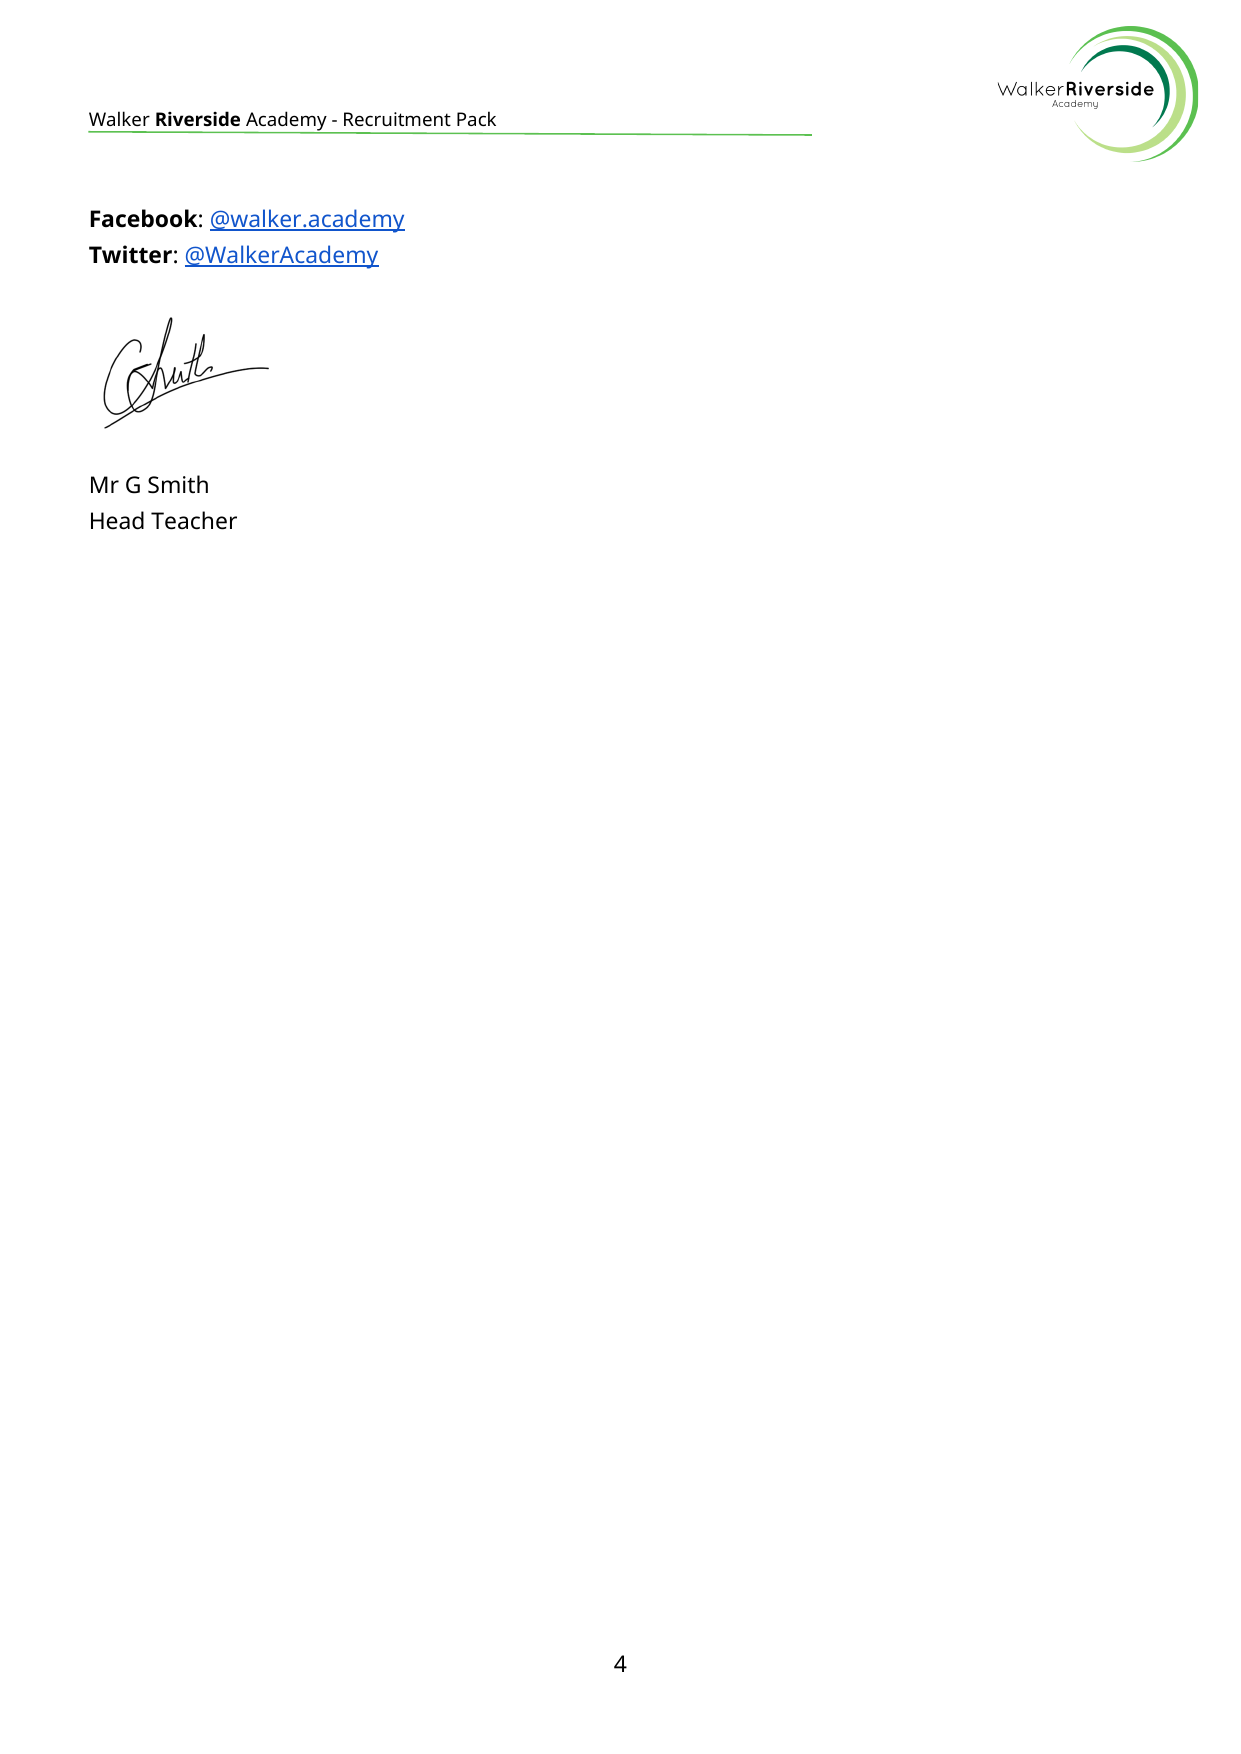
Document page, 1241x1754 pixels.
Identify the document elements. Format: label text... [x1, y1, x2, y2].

text Twitter: @WalkerAcademy [88, 239, 1152, 270]
picture [997, 26, 1199, 162]
picture [88, 310, 270, 429]
text Head Teacher [88, 505, 1152, 536]
text Facebook: @walker.academy [88, 203, 1152, 234]
text Mr G Smith [88, 469, 1152, 500]
